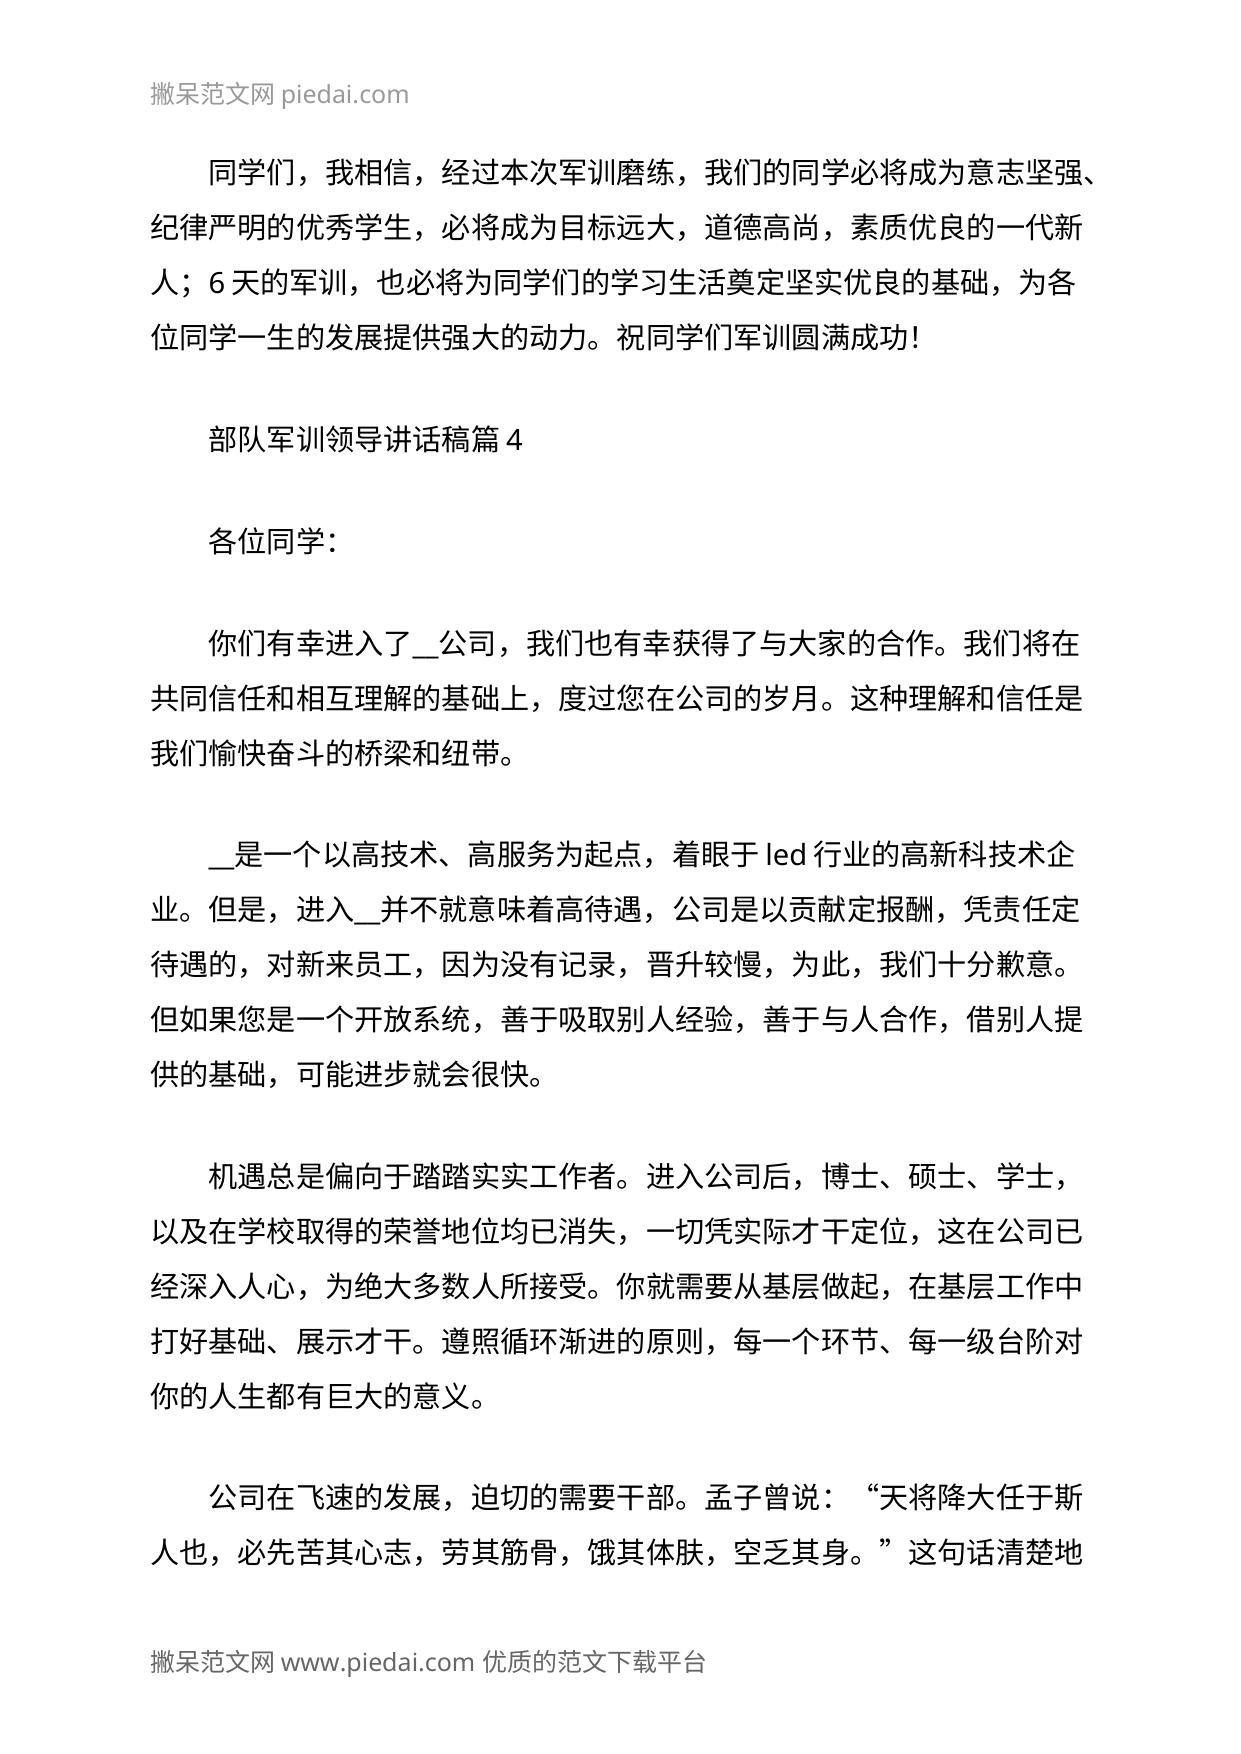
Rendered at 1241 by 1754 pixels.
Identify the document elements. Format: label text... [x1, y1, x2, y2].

text 各位同学： [150, 518, 1090, 561]
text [150, 1475, 1090, 1572]
text 同学们，我相信，经过本次军训磨练，我们的同学必将成为意志坚强、纪律严明的优秀学生，必将成为目标远大，道德高尚，素质优良的一代新人；6天的军训，也必将为同学们的学习生活奠定坚实优良的基础，为各位同学一生的发展提供强大的动力。祝同学们军训圆满成功！ [150, 150, 1090, 357]
text 机遇总是偏向于踏踏实实工作者。进入公司后，博士、硕士、学士，以及在学校取得的荣誉地位均已消失，一切凭实际才干定位，这在公司已经深入人心，为绝大多数人所接受。你就需要从基层做起，在基层工作中打好基础、展示才干。遵照循环渐进的原则，每一个环节、每一级台阶对你的人生都有巨大的意义。 [150, 1153, 1090, 1415]
text 部队军训领导讲话稿篇4 [150, 417, 1090, 459]
text 你们有幸进入了__公司，我们也有幸获得了与大家的合作。我们将在共同信任和相互理解的基础上，度过您在公司的岁月。这种理解和信任是我们愉快奋斗的桥梁和纽带。 [150, 620, 1090, 772]
text __是一个以高技术、高服务为起点，着眼于led行业的高新科技术企业。但是，进入__并不就意味着高待遇，公司是以贡献定报酬，凭责任定待遇的，对新来员工，因为没有记录，晋升较慢，为此，我们十分歉意。但如果您是一个开放系统，善于吸取别人经验，善于与人合作，借别人提供的基础，可能进步就会很快。 [150, 832, 1090, 1094]
